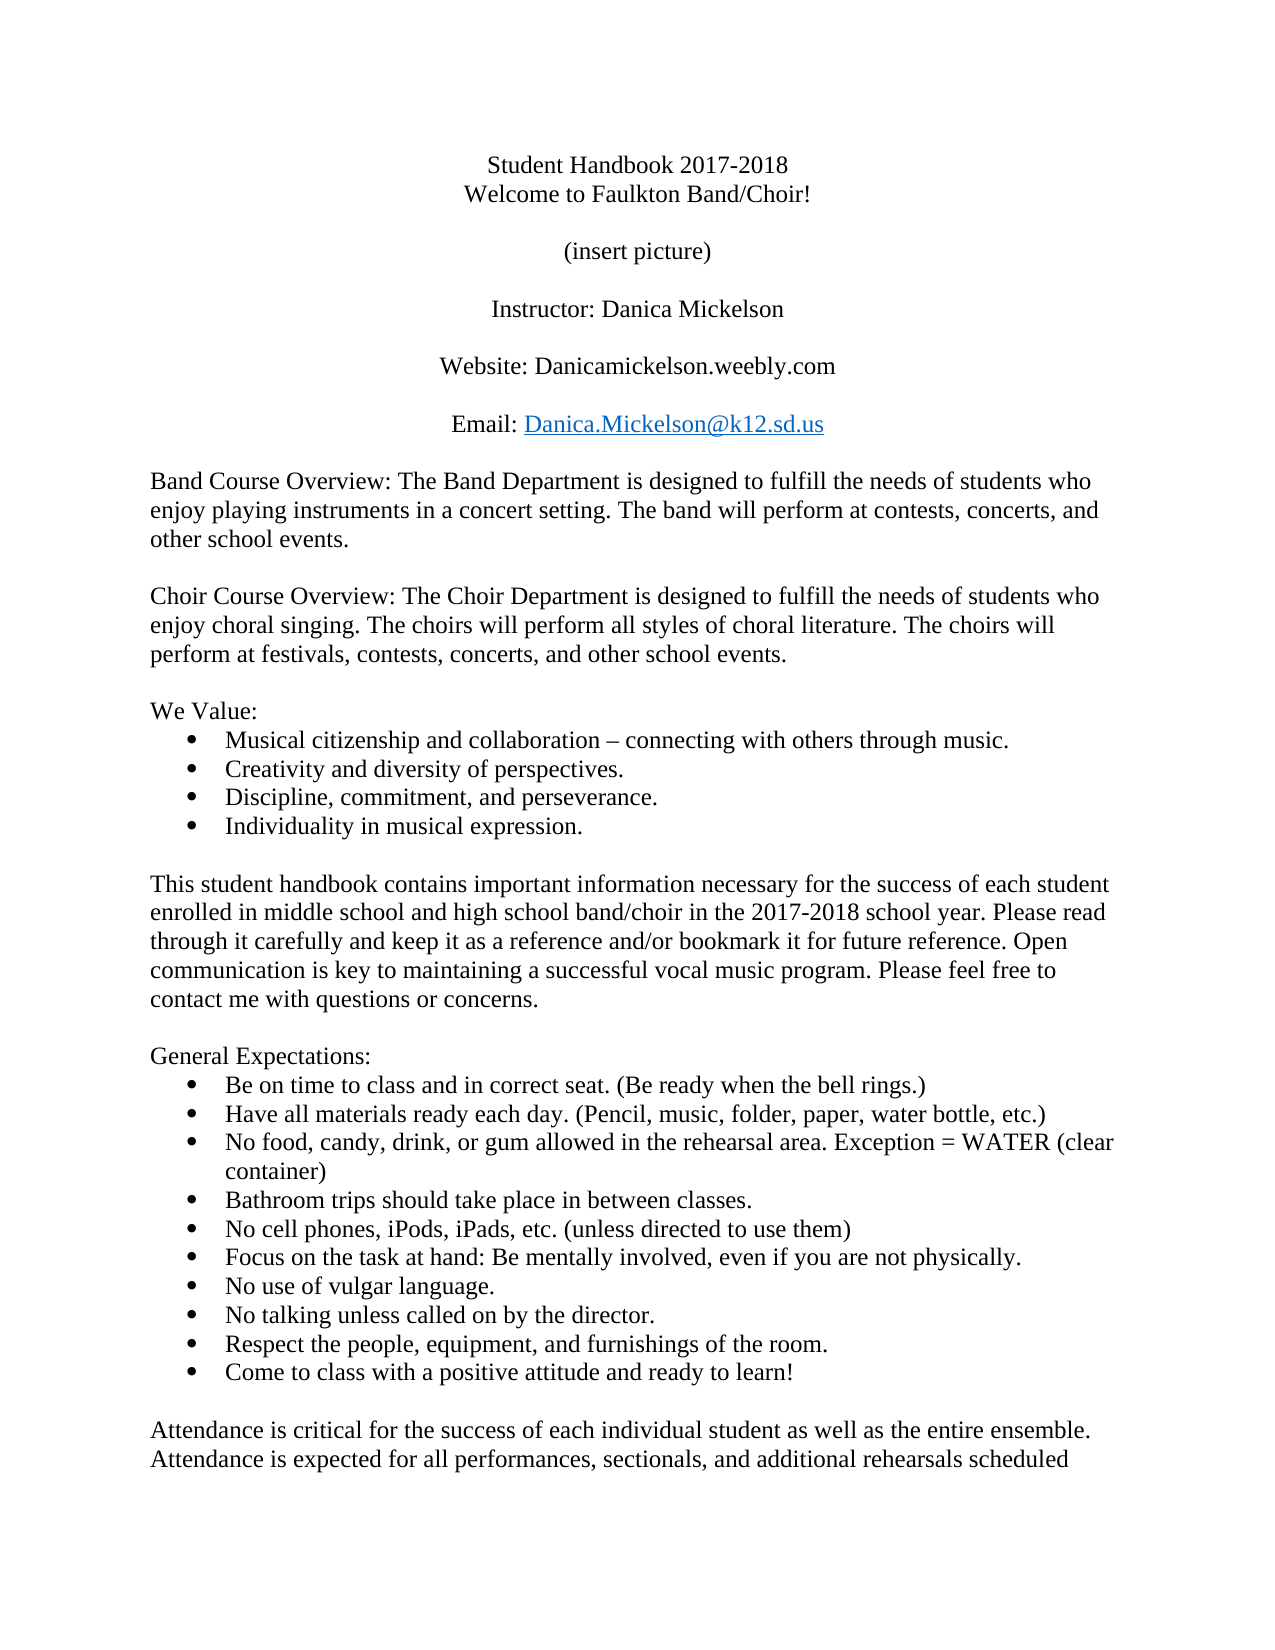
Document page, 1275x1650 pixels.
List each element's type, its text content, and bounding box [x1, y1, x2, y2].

list Musical citizenship and collaboration – connecting with others through music. [187, 725, 1125, 754]
text We Value: [150, 696, 1125, 725]
text This student handbook contains important information necessary for the success of each student enrolled in middle school and high school band/choir in the 2017-2018 school year. Please read through it carefully and keep it as a reference and/or bookmark it for future reference. Open communication is key to maintaining a successful vocal music program. Please feel free to contact me with questions or concerns. [150, 869, 1125, 1012]
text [150, 1415, 1125, 1472]
text Email: Danica.Mickelson@k12.sd.us [150, 409, 1125, 437]
text Instructor: Danica Mickelson [150, 294, 1125, 322]
list Creativity and diversity of perspectives. [187, 754, 1125, 782]
list No cell phones, iPods, iPads, etc. (unless directed to use them) [187, 1214, 1125, 1242]
list Be on time to class and in correct seat. (Be ready when the bell rings.) [187, 1070, 1125, 1099]
list Focus on the task at hand: Be mentally involved, even if you are not physically. [187, 1242, 1125, 1271]
list No food, candy, drink, or gum allowed in the rehearsal area. Exception = WATER (clear container) [187, 1127, 1125, 1185]
text Website: Danicamickelson.weebly.com [150, 351, 1125, 380]
list Have all materials ready each day. (Pencil, music, folder, paper, water bottle, etc.) [187, 1099, 1125, 1127]
list Respect the people, equipment, and furnishings of the room. [187, 1329, 1125, 1357]
list Discipline, commitment, and perseverance. [187, 782, 1125, 811]
text General Expectations: [150, 1041, 1125, 1070]
list Bathroom trips should take place in between classes. [187, 1185, 1125, 1214]
list Individuality in musical expression. [187, 811, 1125, 840]
text Welcome to Faulkton Band/Choir! [150, 179, 1125, 207]
text Choir Course Overview: The Choir Department is designed to fulfill the needs of students who enjoy choral singing. The choirs will perform all styles of choral literature. The choirs will perform at festivals, contests, concerts, and other school events. [150, 581, 1125, 667]
text (insert picture) [150, 236, 1125, 265]
list Come to class with a positive attitude and ready to learn! [187, 1357, 1125, 1386]
list No talking unless called on by the director. [187, 1300, 1125, 1329]
list No use of vulgar language. [187, 1271, 1125, 1300]
text Student Handbook 2017-2018 [150, 150, 1125, 179]
text Band Course Overview: The Band Department is designed to fulfill the needs of students who enjoy playing instruments in a concert setting. The band will perform at contests, concerts, and other school events. [150, 466, 1125, 552]
